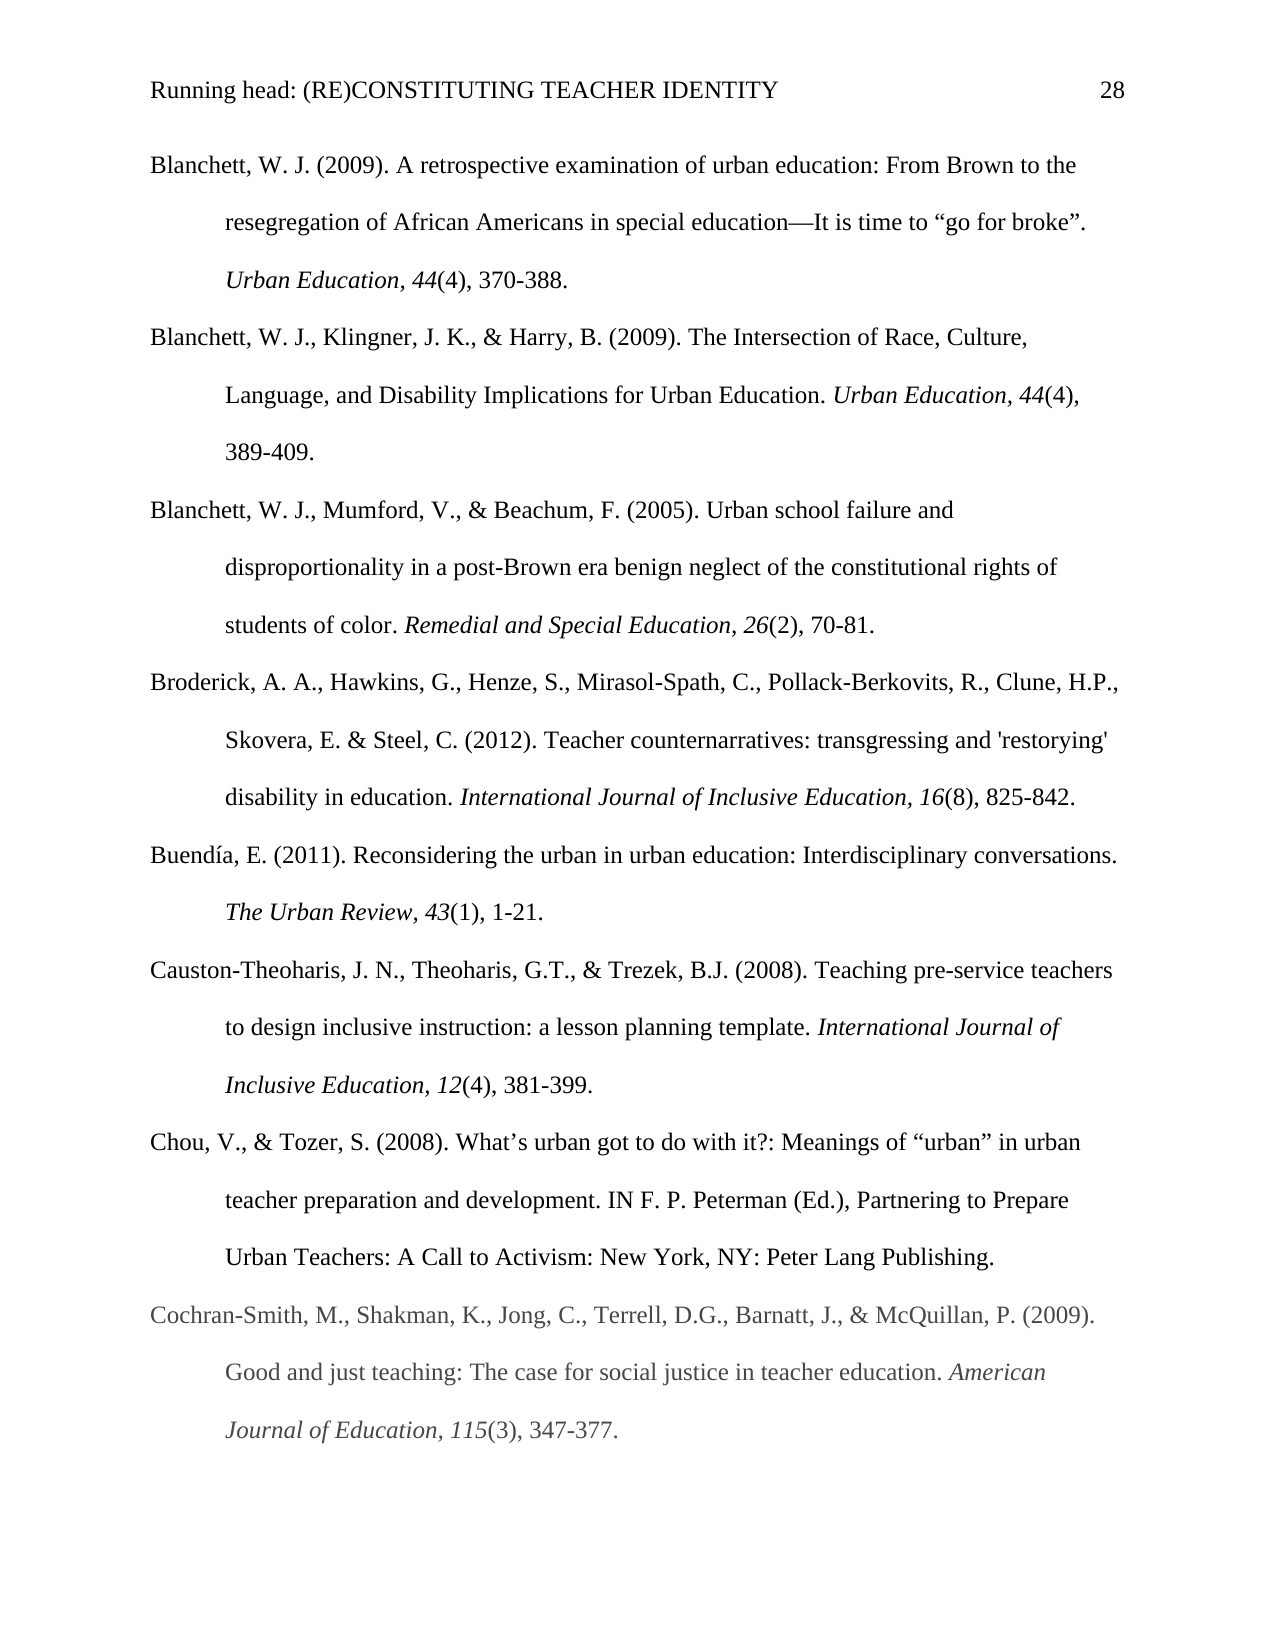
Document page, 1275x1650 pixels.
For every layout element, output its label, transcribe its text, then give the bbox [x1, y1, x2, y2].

text Chou, V., & Tozer, S. (2008). What’s urban got to do with it?: Meanings of “urban” in urban teacher preparation and development. IN F. P. Peterman (Ed.), Partnering to Prepare Urban Teachers: A Call to Activism: New York, NY: Peter Lang Publishing. [150, 1127, 1125, 1271]
text Blanchett, W. J., Mumford, V., & Beachum, F. (2005). Urban school failure and disproportionality in a post-Brown era benign neglect of the constitutional rights of students of color. Remedial and Special Education, 26(2), 70-81. [150, 495, 1125, 639]
text Blanchett, W. J., Klingner, J. K., & Harry, B. (2009). The Intersection of Race, Culture, Language, and Disability Implications for Urban Education. Urban Education, 44(4), 389-409. [150, 322, 1125, 466]
text Blanchett, W. J. (2009). A retrospective examination of urban education: From Brown to the resegregation of African Americans in special education—It is time to “go for broke”. Urban Education, 44(4), 370-388. [150, 150, 1125, 294]
text Buendía, E. (2011). Reconsidering the urban in urban education: Interdisciplinary conversations. The Urban Review, 43(1), 1-21. [150, 840, 1125, 926]
text Broderick, A. A., Hawkins, G., Henze, S., Mirasol-Spath, C., Pollack-Berkovits, R., Clune, H.P., Skovera, E. & Steel, C. (2012). Teacher counternarratives: transgressing and 'restorying' disability in education. International Journal of Inclusive Education, 16(8), 825-842. [150, 667, 1125, 811]
text Causton-Theoharis, J. N., Theoharis, G.T., & Trezek, B.J. (2008). Teaching pre-service teachers to design inclusive instruction: a lesson planning template. International Journal of Inclusive Education, 12(4), 381-399. [150, 955, 1125, 1099]
text Cochran-Smith, M., Shakman, K., Jong, C., Terrell, D.G., Barnatt, J., & McQuillan, P. (2009). Good and just teaching: The case for social justice in teacher education. American Journal of Education, 115(3), 347-377. [150, 1300, 1125, 1444]
